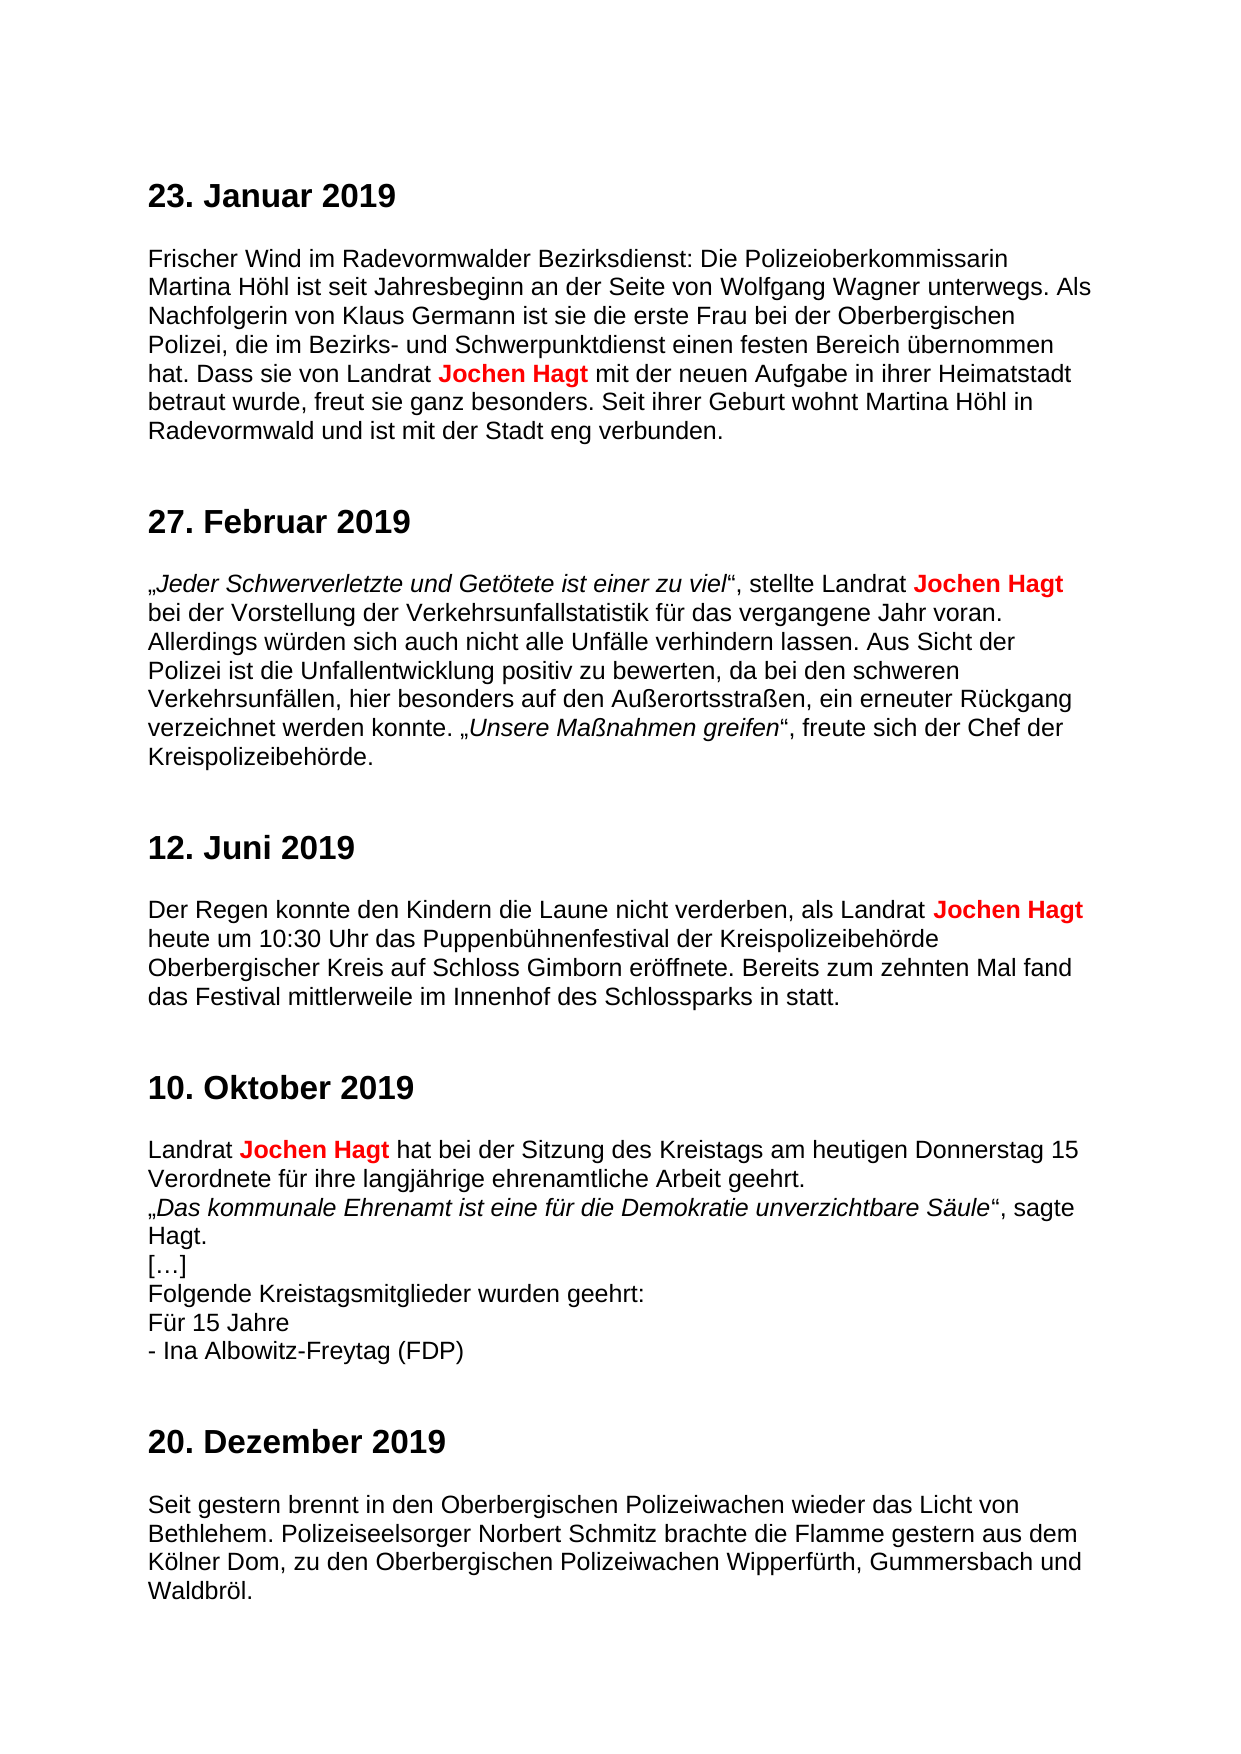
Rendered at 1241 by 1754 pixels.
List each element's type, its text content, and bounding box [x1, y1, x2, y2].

text - Ina Albowitz-Freytag (FDP) [148, 1336, 1093, 1365]
text Der Regen konnte den Kindern die Laune nicht verderben, als Landrat Jochen Hagt heute um 10:30 Uhr das Puppenbühnenfestival der Kreispolizeibehörde Oberbergischer Kreis auf Schloss Gimborn eröffnete. Bereits zum zehnten Mal fand das Festival mittlerweile im Innenhof des Schlossparks in statt. [148, 895, 1093, 1010]
text 27. Februar 2019 [148, 502, 1093, 541]
text […] [148, 1250, 1093, 1279]
text Folgende Kreistagsmitglieder wurden geehrt: [148, 1279, 1093, 1308]
text „Jeder Schwerverletzte und Getötete ist einer zu viel“, stellte Landrat Jochen Hagt bei der Vorstellung der Verkehrsunfallstatistik für das vergangene Jahr voran. Allerdings würden sich auch nicht alle Unfälle verhindern lassen. Aus Sicht der Polizei ist die Unfallentwicklung positiv zu bewerten, da bei den schweren Verkehrsunfällen, hier besonders auf den Außerortsstraßen, ein erneuter Rückgang verzeichnet werden konnte. „Unsere Maßnahmen greifen“, freute sich der Chef der Kreispolizeibehörde. [148, 569, 1093, 771]
text 23. Januar 2019 [148, 176, 1093, 215]
text „Das kommunale Ehrenamt ist eine für die Demokratie unverzichtbare Säule“, sagte Hagt. [148, 1193, 1093, 1250]
text 10. Oktober 2019 [148, 1068, 1093, 1106]
text Frischer Wind im Radevormwalder Bezirksdienst: Die Polizeioberkommissarin Martina Höhl ist seit Jahresbeginn an der Seite von Wolfgang Wagner unterwegs. Als Nachfolgerin von Klaus Germann ist sie die erste Frau bei der Oberbergischen Polizei, die im Bezirks- und Schwerpunktdienst einen festen Bereich übernommen hat. Dass sie von Landrat Jochen Hagt mit der neuen Aufgabe in ihrer Heimatstadt betraut wurde, freut sie ganz besonders. Seit ihrer Geburt wohnt Martina Höhl in Radevormwald und ist mit der Stadt eng verbunden. [148, 243, 1093, 445]
text Für 15 Jahre [148, 1308, 1093, 1336]
text 20. Dezember 2019 [148, 1423, 1093, 1461]
text Seit gestern brennt in den Oberbergischen Polizeiwachen wieder das Licht von Bethlehem. Polizeiseelsorger Norbert Schmitz brachte die Flamme gestern aus dem Kölner Dom, zu den Oberbergischen Polizeiwachen Wipperfürth, Gummersbach und Waldbröl. [148, 1490, 1093, 1605]
text 12. Juni 2019 [148, 828, 1093, 867]
text Landrat Jochen Hagt hat bei der Sitzung des Kreistags am heutigen Donnerstag 15 Verordnete für ihre langjährige ehrenamtliche Arbeit geehrt. [148, 1135, 1093, 1193]
